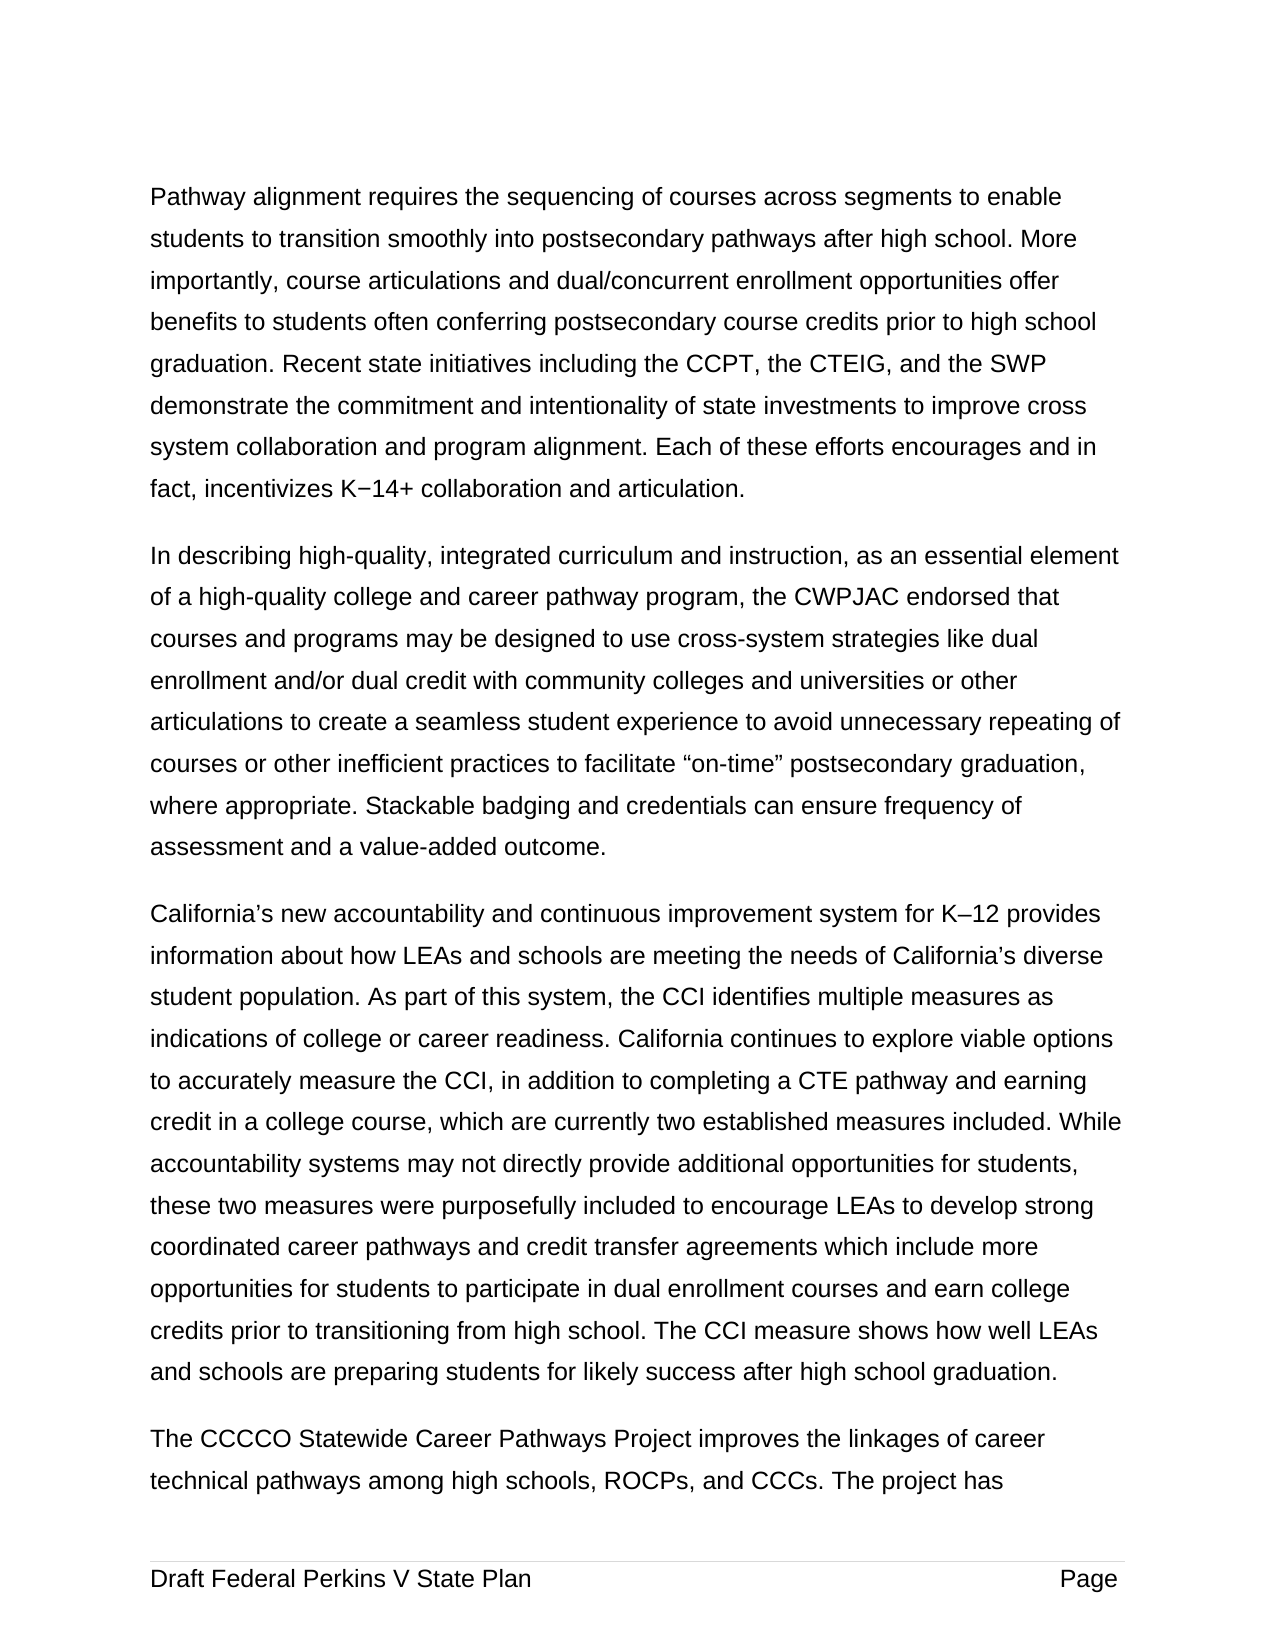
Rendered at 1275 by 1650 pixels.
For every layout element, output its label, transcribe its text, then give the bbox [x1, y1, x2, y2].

text In describing high-quality, integrated curriculum and instruction, as an essential element of a high-quality college and career pathway program, the CWPJAC endorsed that courses and programs may be designed to use cross-system strategies like dual enrollment and/or dual credit with community colleges and universities or other articulations to create a seamless student experience to avoid unnecessary repeating of courses or other inefficient practices to facilitate “on-time” postsecondary graduation, where appropriate. Stackable badging and credentials can ensure frequency of assessment and a value-added outcome. [150, 528, 1125, 861]
text California’s new accountability and continuous improvement system for K–12 provides information about how LEAs and schools are meeting the needs of California’s diverse student population. As part of this system, the CCI identifies multiple measures as indications of college or career readiness. California continues to explore viable options to accurately measure the CCI, in addition to completing a CTE pathway and earning credit in a college course, which are currently two established measures included. While accountability systems may not directly provide additional opportunities for students, these two measures were purposefully included to encourage LEAs to develop strong coordinated career pathways and credit transfer agreements which include more opportunities for students to participate in dual enrollment courses and earn college credits prior to transitioning from high school. The CCI measure shows how well LEAs and schools are preparing students for likely success after high school graduation. [150, 886, 1125, 1386]
text Pathway alignment requires the sequencing of courses across segments to enable students to transition smoothly into postsecondary pathways after high school. More importantly, course articulations and dual/concurrent enrollment opportunities offer benefits to students often conferring postsecondary course credits prior to high school graduation. Recent state initiatives including the CCPT, the CTEIG, and the SWP demonstrate the commitment and intentionality of state investments to improve cross system collaboration and program alignment. Each of these efforts encourages and in fact, incentivizes K−14+ collaboration and articulation. [150, 169, 1125, 503]
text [150, 1411, 1125, 1494]
